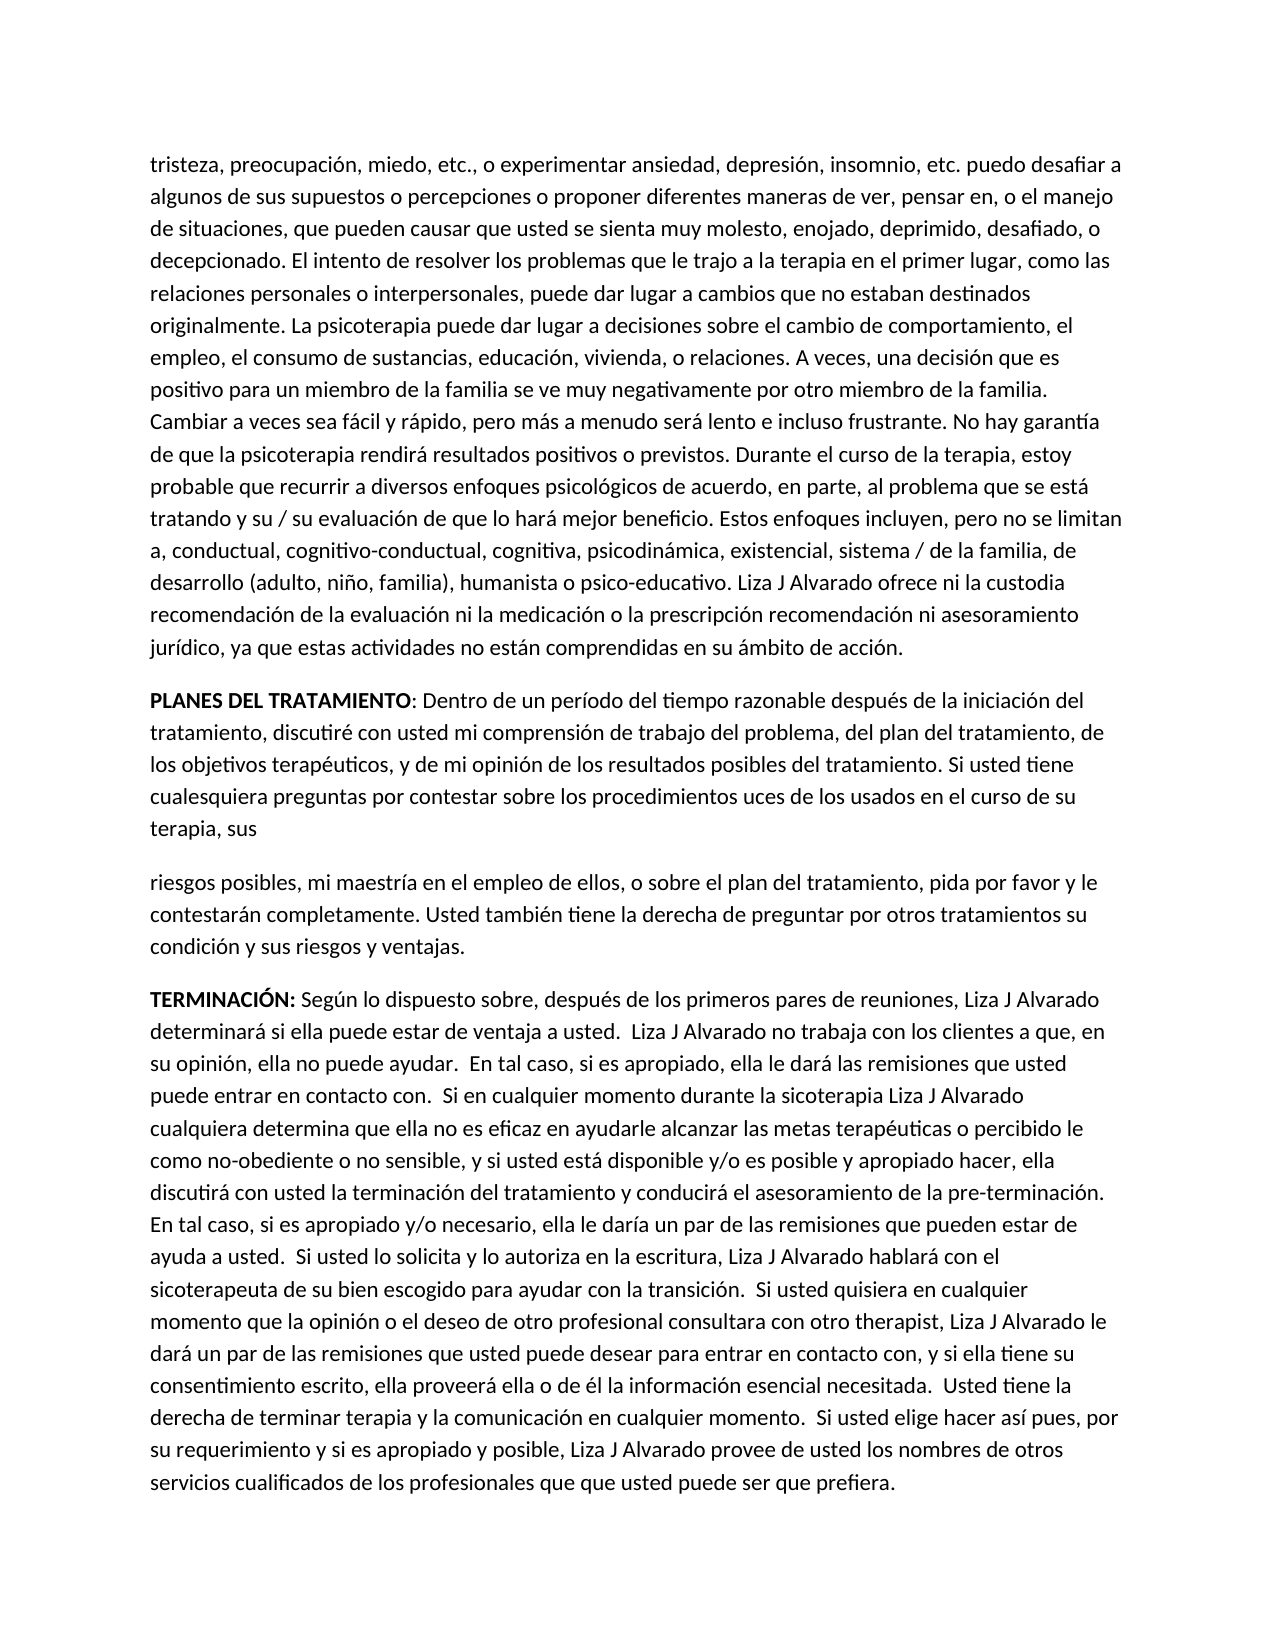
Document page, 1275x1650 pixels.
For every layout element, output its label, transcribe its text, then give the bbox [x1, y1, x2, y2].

text PLANES DEL TRATAMIENTO: Dentro de un período del tiempo razonable después de la iniciación del tratamiento, discutiré con usted mi comprensión de trabajo del problema, del plan del tratamiento, de los objetivos terapéuticos, y de mi opinión de los resultados posibles del tratamiento. Si usted tiene cualesquiera preguntas por contestar sobre los procedimientos uces de los usados en el curso de su terapia, sus [150, 686, 1125, 843]
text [150, 150, 1125, 661]
text riesgos posibles, mi maestría en el empleo de ellos, o sobre el plan del tratamiento, pida por favor y le contestarán completamente. Usted también tiene la derecha de preguntar por otros tratamientos su condición y sus riesgos y ventajas. [150, 868, 1125, 960]
text TERMINACIÓN: Según lo dispuesto sobre, después de los primeros pares de reuniones, Liza J Alvarado determinará si ella puede estar de ventaja a usted. Liza J Alvarado no trabaja con los clientes a que, en su opinión, ella no puede ayudar. En tal caso, si es apropiado, ella le dará las remisiones que usted puede entrar en contacto con. Si en cualquier momento durante la sicoterapia Liza J Alvarado cualquiera determina que ella no es eficaz en ayudarle alcanzar las metas terapéuticas o percibido le como no-obediente o no sensible, y si usted está disponible y/o es posible y apropiado hacer, ella discutirá con usted la terminación del tratamiento y conducirá el asesoramiento de la pre-terminación. En tal caso, si es apropiado y/o necesario, ella le daría un par de las remisiones que pueden estar de ayuda a usted. Si usted lo solicita y lo autoriza en la escritura, Liza J Alvarado hablará con el sicoterapeuta de su bien escogido para ayudar con la transición. Si usted quisiera en cualquier momento que la opinión o el deseo de otro profesional consultara con otro therapist, Liza J Alvarado le dará un par de las remisiones que usted puede desear para entrar en contacto con, y si ella tiene su consentimiento escrito, ella proveerá ella o de él la información esencial necesitada. Usted tiene la derecha de terminar terapia y la comunicación en cualquier momento. Si usted elige hacer así pues, por su requerimiento y si es apropiado y posible, Liza J Alvarado provee de usted los nombres de otros servicios cualificados de los profesionales que que usted puede ser que prefiera. [150, 985, 1125, 1496]
